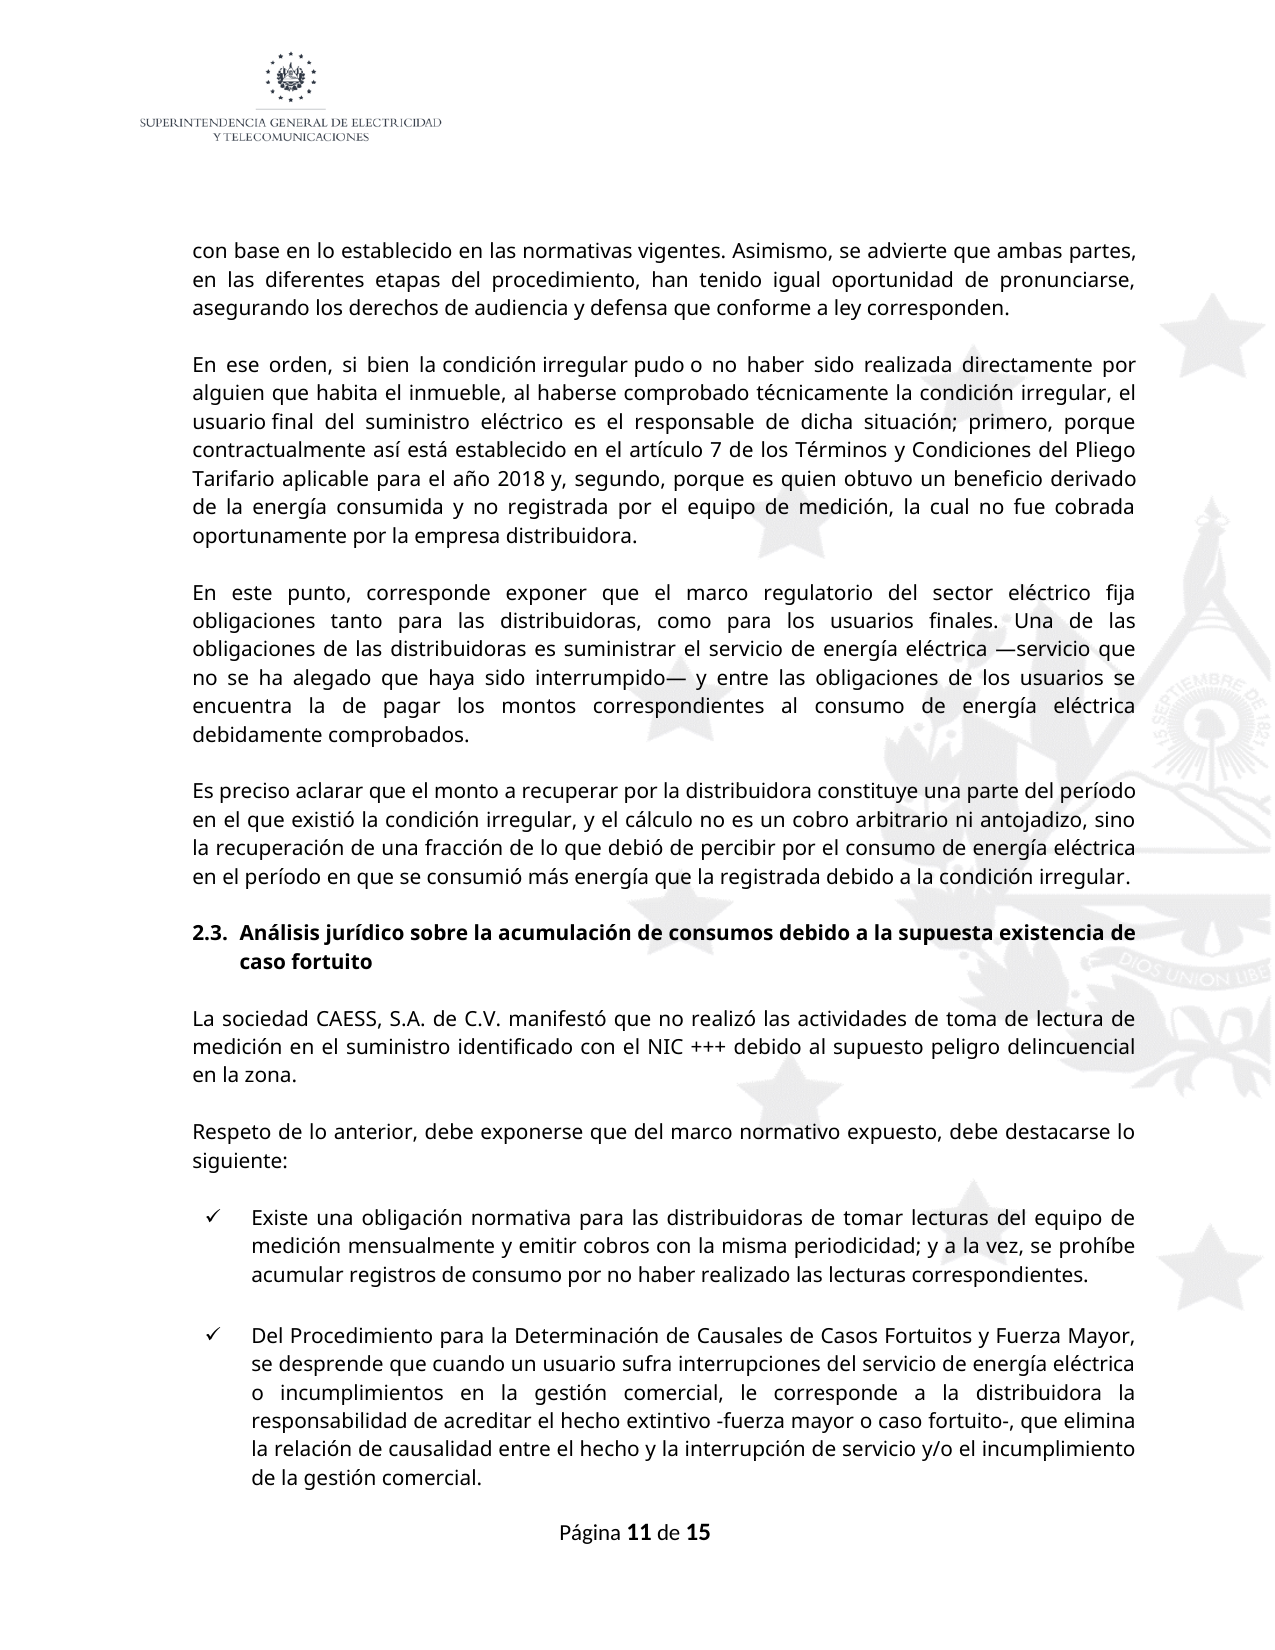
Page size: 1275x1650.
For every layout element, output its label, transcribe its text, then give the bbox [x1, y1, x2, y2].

list Existe una obligación normativa para las distribuidoras de tomar lecturas del equipo de medición mensualmente y emitir cobros con la misma periodicidad; y a la vez, se prohíbe acumular registros de consumo por no haber realizado las lecturas correspondientes. [222, 1203, 1137, 1288]
text En ese orden, si bien la condición irregular pudo o no haber sido realizada directamente por alguien que habita el inmueble, al haberse comprobado técnicamente la condición irregular, el usuario final del suministro eléctrico es el responsable de dicha situación; primero, porque contractualmente así está establecido en el artículo 7 de los Términos y Condiciones del Pliego Tarifario aplicable para el año 2018 y, segundo, porque es quien obtuvo un beneficio derivado de la energía consumida y no registrada por el equipo de medición, la cual no fue cobrada oportunamente por la empresa distribuidora. [192, 350, 1137, 549]
text Respeto de lo anterior, debe exponerse que del marco normativo expuesto, debe destacarse lo siguiente: [192, 1117, 1137, 1174]
picture [132, 44, 449, 148]
text En este punto, corresponde exponer que el marco regulatorio del sector eléctrico fija obligaciones tanto para las distribuidoras, como para los usuarios finales. Una de las obligaciones de las distribuidoras es suministrar el servicio de energía eléctrica —servicio que no se ha alegado que haya sido interrumpido— y entre las obligaciones de los usuarios se encuentra la de pagar los montos correspondientes al consumo de energía eléctrica debidamente comprobados. [192, 578, 1137, 748]
picture [5, 291, 1275, 1394]
list Del Procedimiento para la Determinación de Causales de Casos Fortuitos y Fuerza Mayor, se desprende que cuando un usuario sufra interrupciones del servicio de energía eléctrica o incumplimientos en la gestión comercial, le corresponde a la distribuidora la responsabilidad de acreditar el hecho extintivo -fuerza mayor o caso fortuito-, que elimina la relación de causalidad entre el hecho y la interrupción de servicio y/o el incumplimiento de la gestión comercial. [222, 1321, 1137, 1491]
list Análisis jurídico sobre la acumulación de consumos debido a la supuesta existencia de caso fortuito [192, 918, 1137, 975]
text Es preciso aclarar que el monto a recuperar por la distribuidora constituye una parte del período en el que existió la condición irregular, y el cálculo no es un cobro arbitrario ni antojadizo, sino la recuperación de una fracción de lo que debió de percibir por el consumo de energía eléctrica en el período en que se consumió más energía que la registrada debido a la condición irregular. [192, 777, 1137, 890]
text La sociedad CAESS, S.A. de C.V. manifestó que no realizó las actividades de toma de lectura de medición en el suministro identificado con el NIC +++ debido al supuesto peligro delincuencial en la zona. [192, 1004, 1137, 1089]
